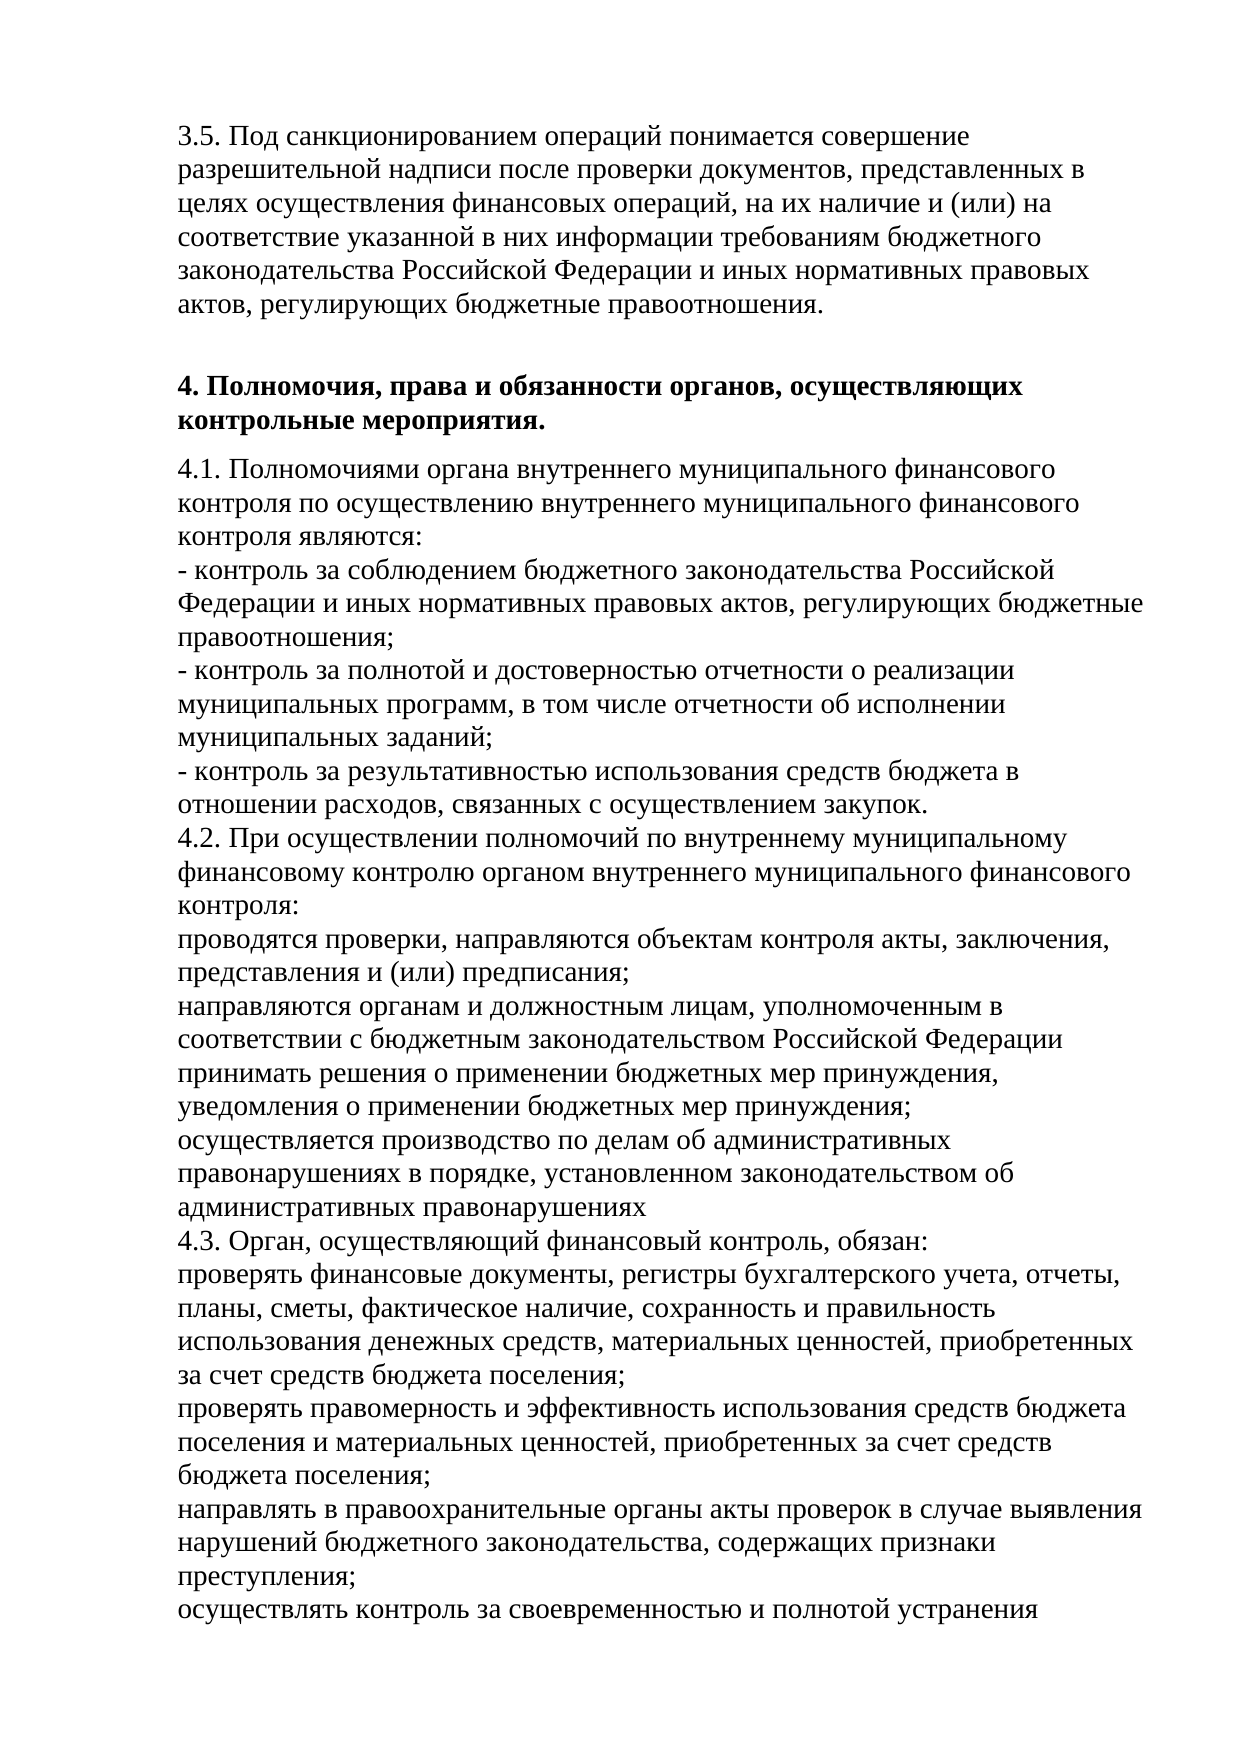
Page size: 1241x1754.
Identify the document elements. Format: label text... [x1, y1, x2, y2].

text 4. Полномочия, права и обязанности органов, осуществляющих контрольные мероприятия. [177, 335, 1152, 436]
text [177, 118, 1152, 319]
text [177, 451, 1152, 1625]
